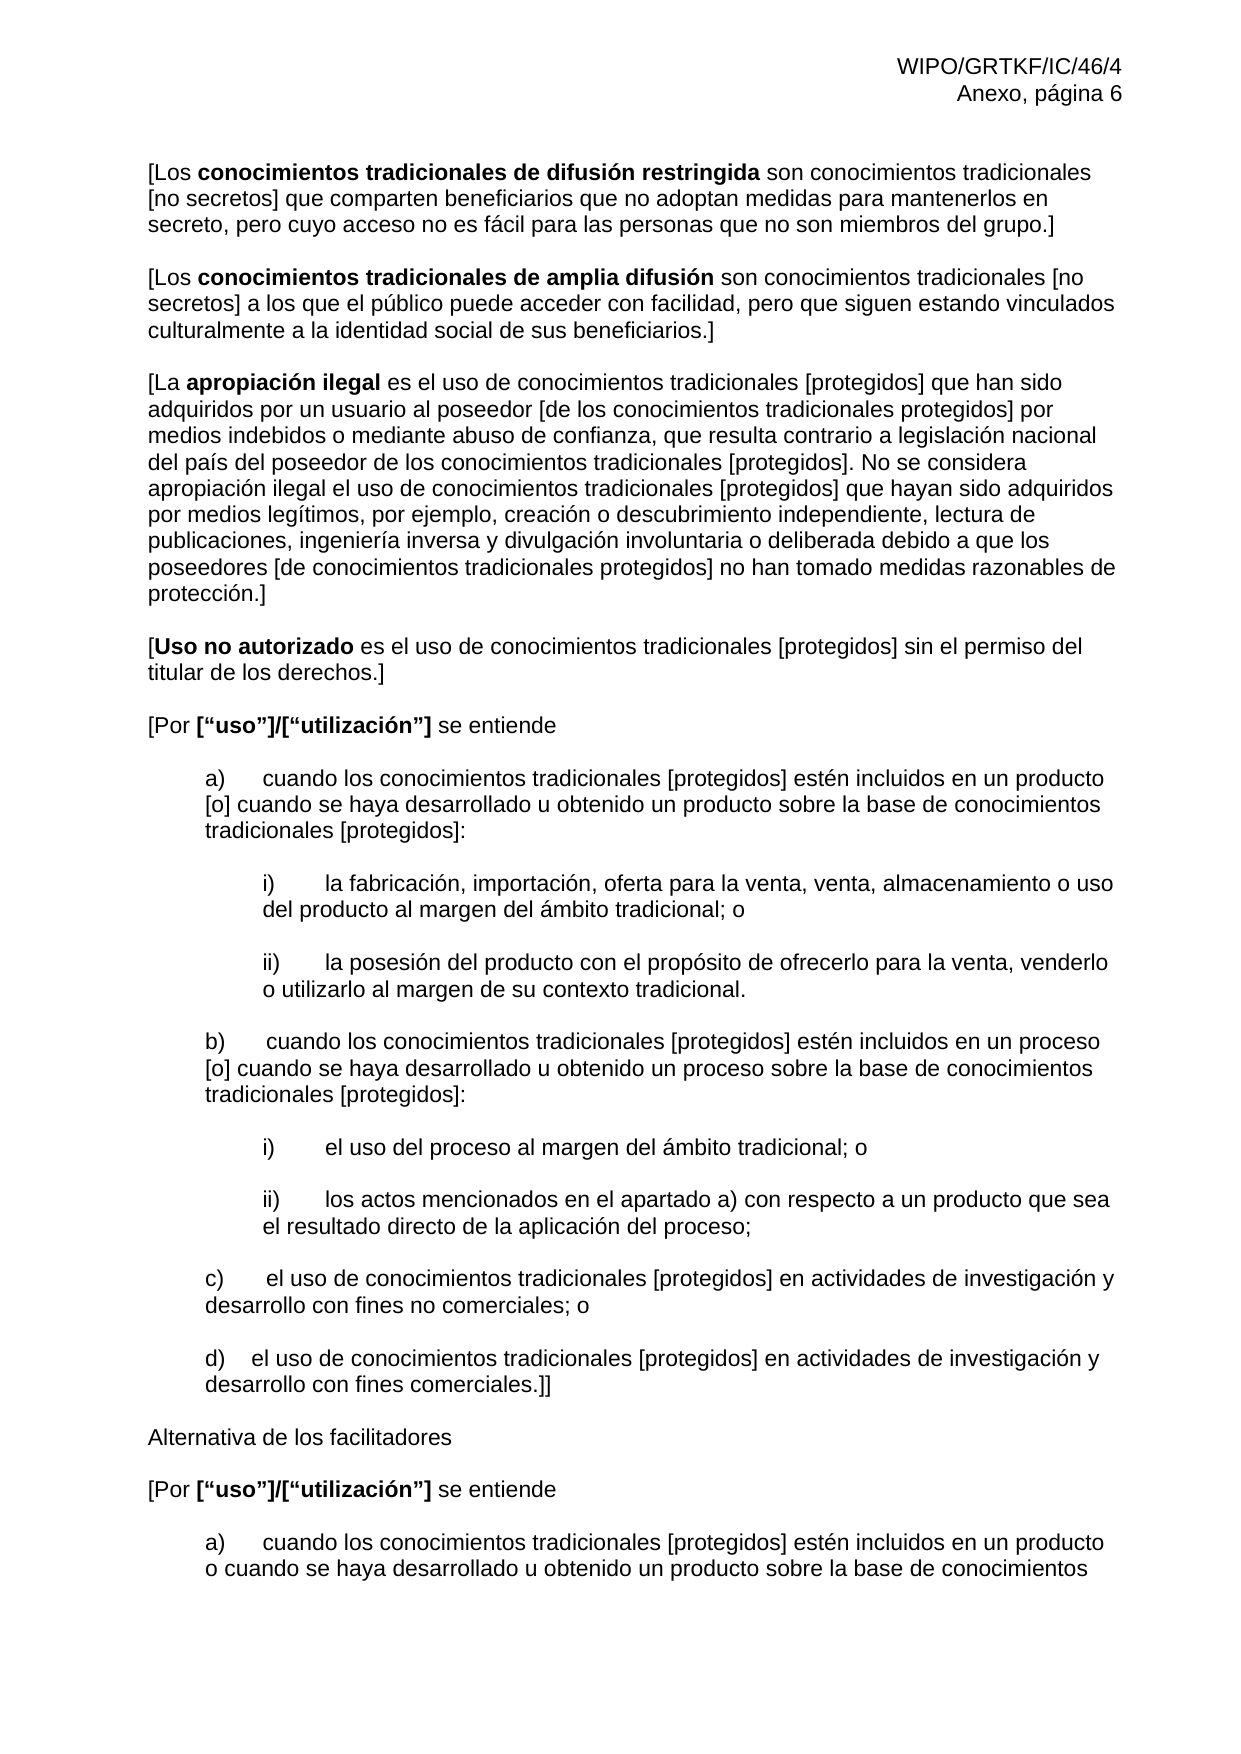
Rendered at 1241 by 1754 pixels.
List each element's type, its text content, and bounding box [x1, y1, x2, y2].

text c) el uso de conocimientos tradicionales [protegidos] en actividades de investigación y desarrollo con fines no comerciales; o [205, 1265, 1122, 1318]
text i) la fabricación, importación, oferta para la venta, venta, almacenamiento o uso del producto al margen del ámbito tradicional; o [262, 870, 1122, 923]
text b) cuando los conocimientos tradicionales [protegidos] estén incluidos en un proceso [o] cuando se haya desarrollado u obtenido un proceso sobre la base de conocimientos tradicionales [protegidos]: [205, 1028, 1122, 1107]
text [Los conocimientos tradicionales de difusión restringida son conocimientos tradicionales [no secretos] que comparten beneficiarios que no adoptan medidas para mantenerlos en secreto, pero cuyo acceso no es fácil para las personas que no son miembros del grupo.] [148, 158, 1122, 238]
text [Los conocimientos tradicionales de amplia difusión son conocimientos tradicionales [no secretos] a los que el público puede acceder con facilidad, pero que siguen estando vinculados culturalmente a la identidad social de sus beneficiarios.] [148, 264, 1122, 343]
text [Por [“uso”]/[“utilización”] se entiende [148, 1476, 1122, 1503]
text d) el uso de conocimientos tradicionales [protegidos] en actividades de investigación y desarrollo con fines comerciales.]] [205, 1344, 1122, 1397]
text ii) los actos mencionados en el apartado a) con respecto a un producto que sea el resultado directo de la aplicación del proceso; [262, 1186, 1122, 1239]
text [Uso no autorizado es el uso de conocimientos tradicionales [protegidos] sin el permiso del titular de los derechos.] [148, 633, 1122, 686]
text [205, 1529, 1122, 1582]
text [Por [“uso”]/[“utilización”] se entiende [148, 712, 1122, 738]
text Alternativa de los facilitadores [148, 1423, 1122, 1450]
text a) cuando los conocimientos tradicionales [protegidos] estén incluidos en un producto [o] cuando se haya desarrollado u obtenido un producto sobre la base de conocimientos tradicionales [protegidos]: [205, 765, 1122, 844]
text ii) la posesión del producto con el propósito de ofrecerlo para la venta, venderlo o utilizarlo al margen de su contexto tradicional. [262, 949, 1122, 1002]
text i) el uso del proceso al margen del ámbito tradicional; o [262, 1134, 1122, 1160]
text [La apropiación ilegal es el uso de conocimientos tradicionales [protegidos] que han sido adquiridos por un usuario al poseedor [de los conocimientos tradicionales protegidos] por medios indebidos o mediante abuso de confianza, que resulta contrario a legislación nacional del país del poseedor de los conocimientos tradicionales [protegidos]. No se considera apropiación ilegal el uso de conocimientos tradicionales [protegidos] que hayan sido adquiridos por medios legítimos, por ejemplo, creación o descubrimiento independiente, lectura de publicaciones, ingeniería inversa y divulgación involuntaria o deliberada debido a que los poseedores [de conocimientos tradicionales protegidos] no han tomado medidas razonables de protección.] [148, 369, 1122, 633]
